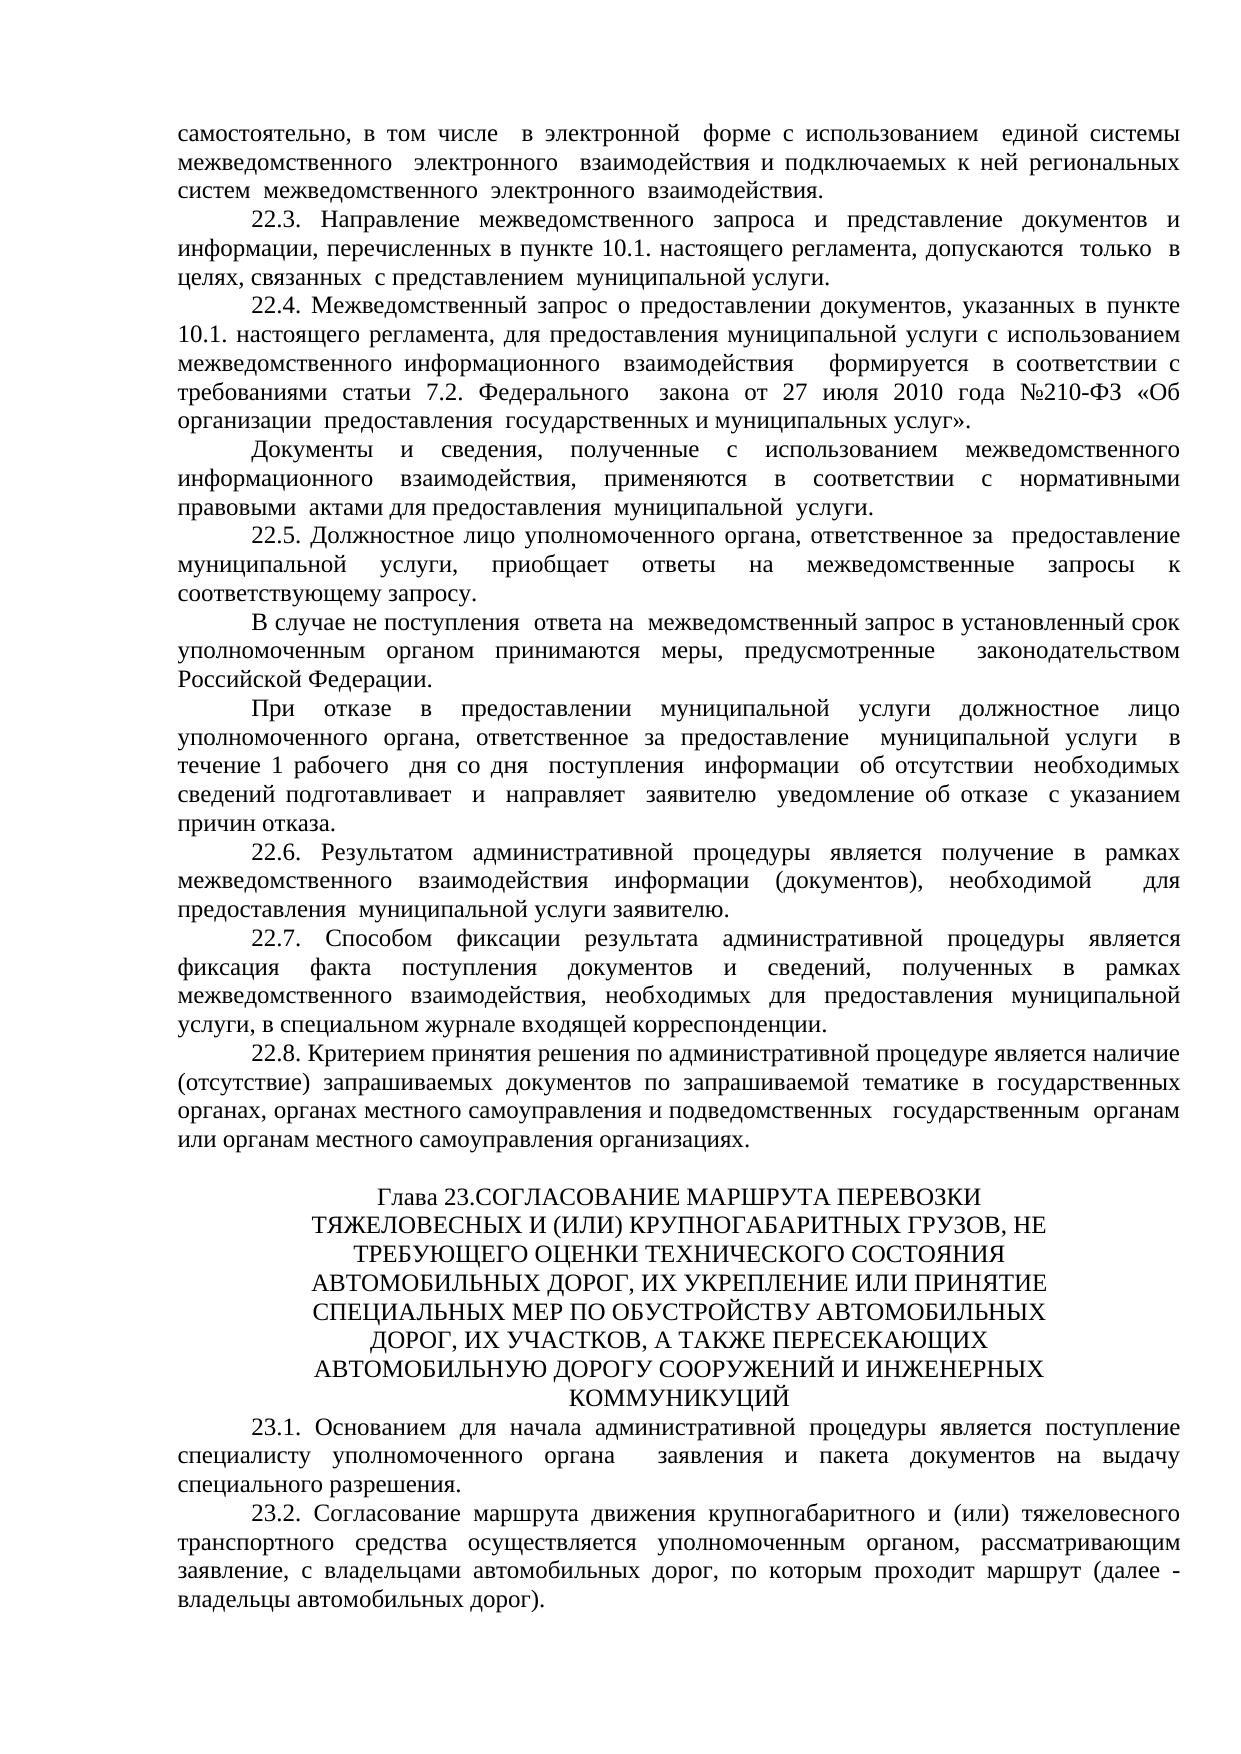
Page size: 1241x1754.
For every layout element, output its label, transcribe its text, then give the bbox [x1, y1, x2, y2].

text 23.1. Основанием для начала административной процедуры является поступление специалисту уполномоченного органа заявления и пакета документов на выдачу специального разрешения. [177, 1412, 1181, 1498]
text В случае не поступления ответа на межведомственный запрос в установленный срок уполномоченным органом принимаются меры, предусмотренные законодательством Российской Федерации. [177, 607, 1181, 693]
text При отказе в предоставлении муниципальной услуги должностное лицо уполномоченного органа, ответственное за предоставление муниципальной услуги в течение 1 рабочего дня со дня поступления информации об отсутствии необходимых сведений подготавливает и направляет заявителю уведомление об отказе с указанием причин отказа. [177, 693, 1181, 837]
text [177, 118, 1181, 204]
text 22.8. Критерием принятия решения по административной процедуре является наличие (отсутствие) запрашиваемых документов по запрашиваемой тематике в государственных органах, органах местного самоуправления и подведомственных государственным органам или органам местного самоуправления организациях. [177, 1038, 1181, 1153]
text 23.2. Согласование маршрута движения крупногабаритного и (или) тяжеловесного транспортного средства осуществляется уполномоченным органом, рассматривающим заявление, с владельцами автомобильных дорог, по которым проходит маршрут (далее - владельцы автомобильных дорог). [177, 1498, 1181, 1613]
text Документы и сведения, полученные с использованием межведомственного информационного взаимодействия, применяются в соответствии с нормативными правовыми актами для предоставления муниципальной услуги. [177, 434, 1181, 521]
text 22.7. Способом фиксации результата административной процедуры является фиксация факта поступления документов и сведений, полученных в рамках межведомственного взаимодействия, необходимых для предоставления муниципальной услуги, в специальном журнале входящей корреспонденции. [177, 923, 1181, 1038]
text 22.5. Должностное лицо уполномоченного органа, ответственное за предоставление муниципальной услуги, приобщает ответы на межведомственные запросы к соответствующему запросу. [177, 521, 1181, 607]
text 22.3. Направление межведомственного запроса и представление документов и информации, перечисленных в пункте 10.1. настоящего регламента, допускаются только в целях, связанных с представлением муниципальной услуги. [177, 204, 1181, 291]
text 22.4. Межведомственный запрос о предоставлении документов, указанных в пункте 10.1. настоящего регламента, для предоставления муниципальной услуги с использованием межведомственного информационного взаимодействия формируется в соответствии с требованиями статьи 7.2. Федерального закона от 27 июля 2010 года №210-ФЗ «Об организации предоставления государственных и муниципальных услуг». [177, 291, 1181, 434]
text Глава 23.СОГЛАСОВАНИЕ МАРШРУТА ПЕРЕВОЗКИ ТЯЖЕЛОВЕСНЫХ И (ИЛИ) КРУПНОГАБАРИТНЫХ ГРУЗОВ, НЕ ТРЕБУЮЩЕГО ОЦЕНКИ ТЕХНИЧЕСКОГО СОСТОЯНИЯ АВТОМОБИЛЬНЫХ ДОРОГ, ИХ УКРЕПЛЕНИЕ ИЛИ ПРИНЯТИЕ СПЕЦИАЛЬНЫХ МЕР ПО ОБУСТРОЙСТВУ АВТОМОБИЛЬНЫХ ДОРОГ, ИХ УЧАСТКОВ, А ТАКЖЕ ПЕРЕСЕКАЮЩИХ АВТОМОБИЛЬНУЮ ДОРОГУ СООРУЖЕНИЙ И ИНЖЕНЕРНЫХ КОММУНИКУЦИЙ [295, 1182, 1063, 1412]
text 22.6. Результатом административной процедуры является получение в рамках межведомственного взаимодействия информации (документов), необходимой для предоставления муниципальной услуги заявителю. [177, 837, 1181, 923]
